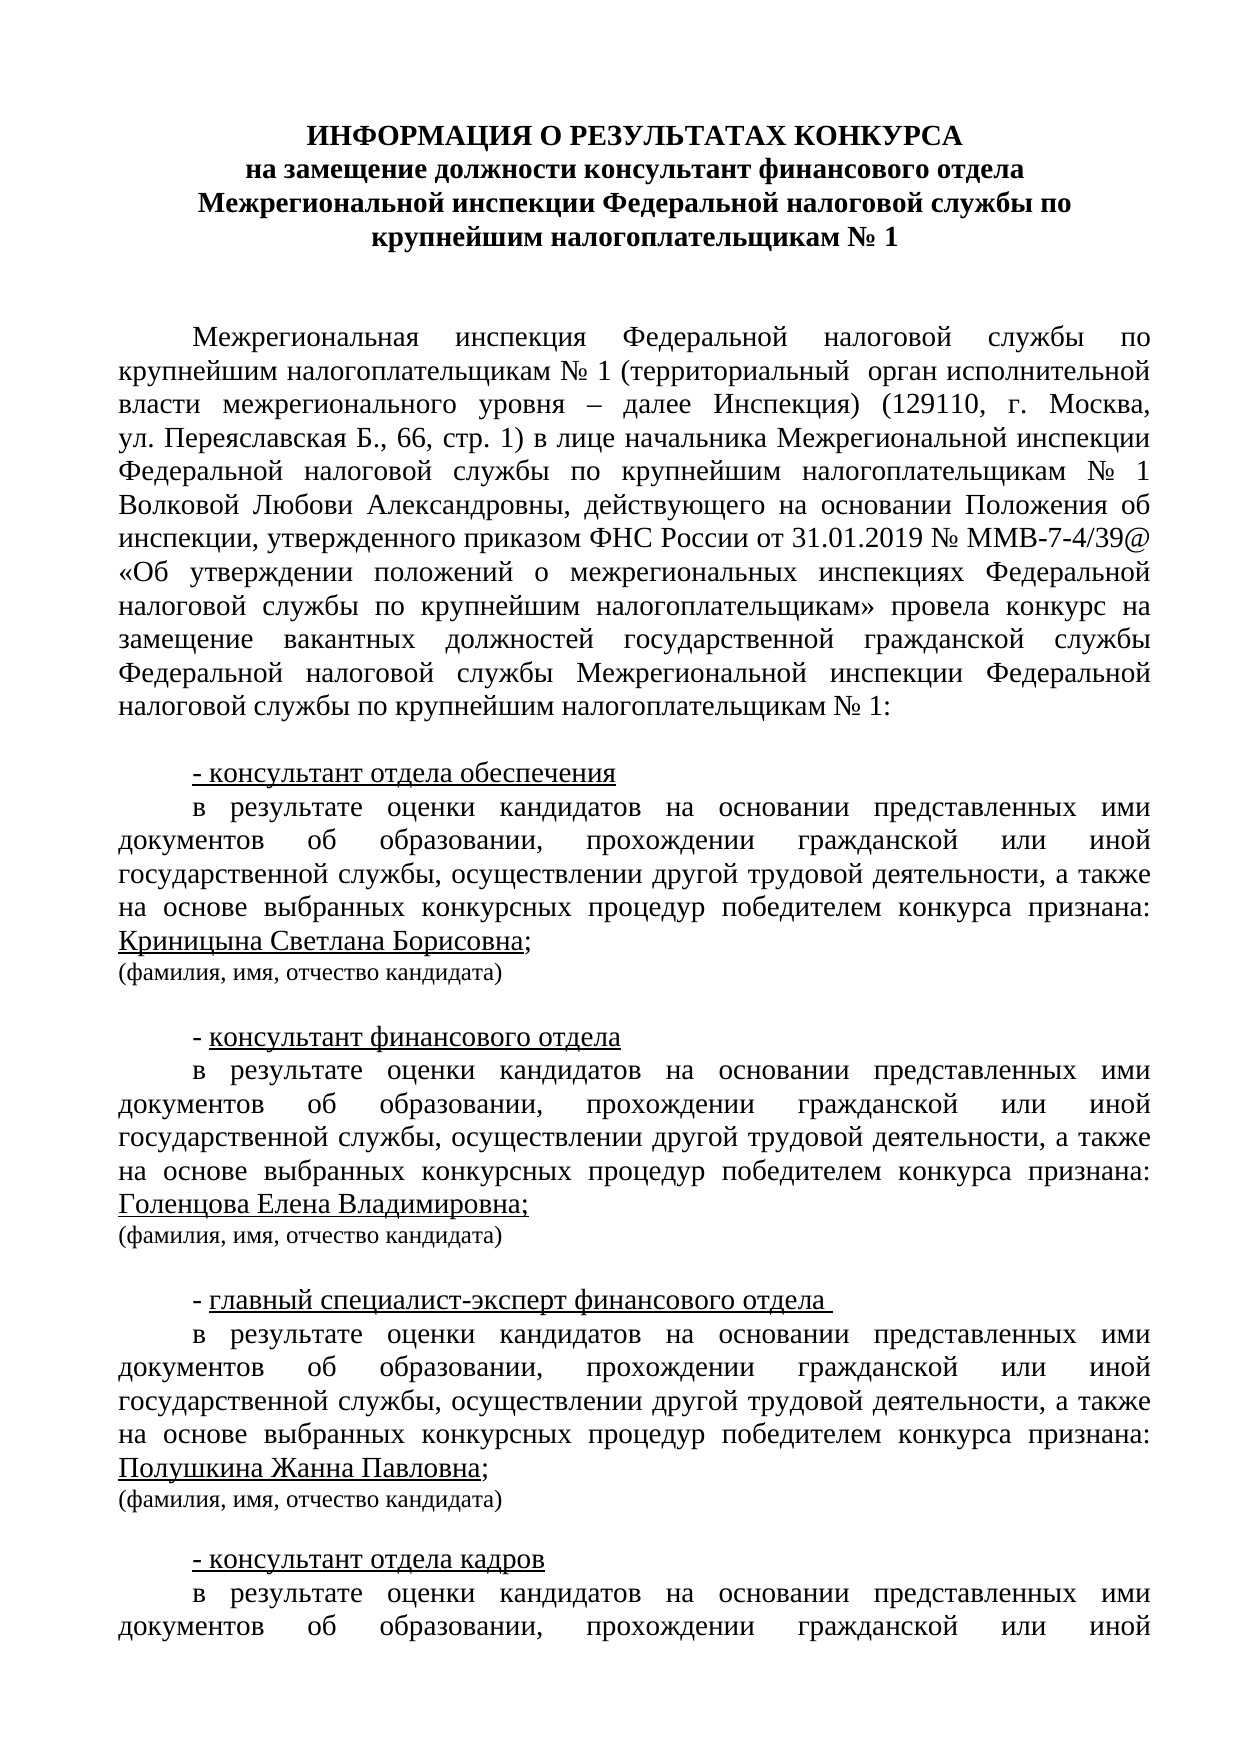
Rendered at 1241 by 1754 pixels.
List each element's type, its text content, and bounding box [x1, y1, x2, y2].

text в результате оценки кандидатов на основании представленных ими документов об образовании, прохождении гражданской или иной государственной службы, осуществлении другой трудовой деятельности, а также на основе выбранных конкурсных процедур победителем конкурса признана: Голенцова Елена Владимировна; [118, 1052, 1152, 1220]
text в результате оценки кандидатов на основании представленных ими документов об образовании, прохождении гражданской или иной государственной службы, осуществлении другой трудовой деятельности, а также на основе выбранных конкурсных процедур победителем конкурса признана: Криницына Светлана Борисовна; [118, 789, 1152, 957]
text (фамилия, имя, отчество кандидата) [118, 1484, 1152, 1512]
text (фамилия, имя, отчество кандидата) [118, 957, 1152, 985]
text Межрегиональная инспекция Федеральной налоговой службы по крупнейшим налогоплательщикам № 1 (территориальный орган исполнительной власти межрегионального уровня – далее Инспекция) (129110, г. Москва, ул. Переяславская Б., 66, стр. 1) в лице начальника Межрегиональной инспекции Федеральной налоговой службы по крупнейшим налогоплательщикам № 1 Волковой Любови Александровны, действующего на основании Положения об инспекции, утвержденного приказом ФНС России от 31.01.2019 № ММВ-7-4/39@ «Об утверждении положений о межрегиональных инспекциях Федеральной налоговой службы по крупнейшим налогоплательщикам» провела конкурс на замещение вакантных должностей государственной гражданской службы Федеральной налоговой службы Межрегиональной инспекции Федеральной налоговой службы по крупнейшим налогоплательщикам № 1: [118, 319, 1152, 722]
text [118, 1575, 1152, 1642]
text - главный специалист-эксперт финансового отдела [118, 1282, 1152, 1316]
text на замещение должности консультант финансового отдела Межрегиональной инспекции Федеральной налоговой службы по крупнейшим налогоплательщикам № 1 [118, 152, 1152, 252]
text - консультант отдела обеспечения [118, 755, 1152, 789]
text - консультант отдела кадров [118, 1541, 1152, 1575]
text в результате оценки кандидатов на основании представленных ими документов об образовании, прохождении гражданской или иной государственной службы, осуществлении другой трудовой деятельности, а также на основе выбранных конкурсных процедур победителем конкурса признана: Полушкина Жанна Павловна; [118, 1316, 1152, 1484]
text (фамилия, имя, отчество кандидата) [118, 1220, 1152, 1249]
subtitle ИНФОРМАЦИЯ О РЕЗУЛЬТАТАХ КОНКУРСА [118, 118, 1152, 152]
text - консультант финансового отдела [118, 1019, 1152, 1052]
